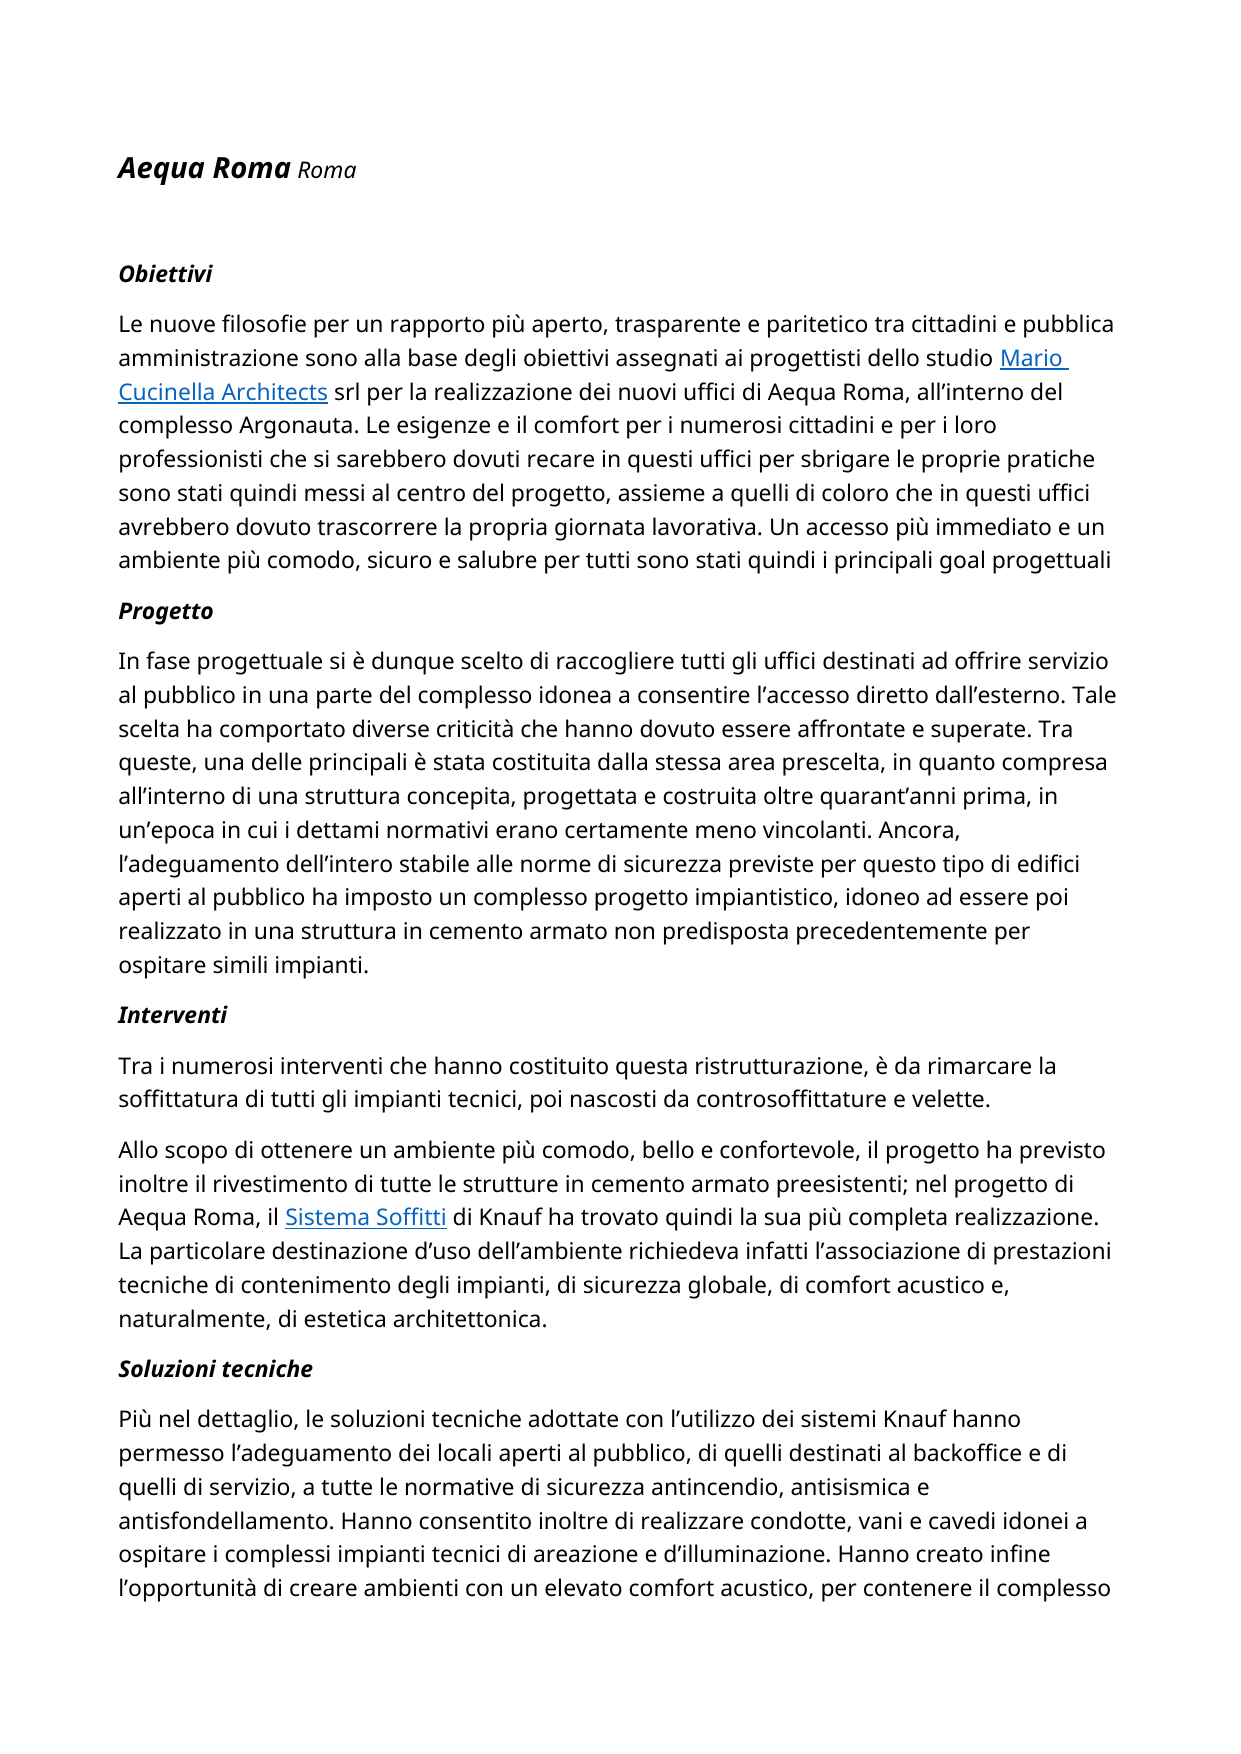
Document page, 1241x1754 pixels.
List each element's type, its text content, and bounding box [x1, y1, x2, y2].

text Interventi [118, 999, 1122, 1030]
text Allo scopo di ottenere un ambiente più comodo, bello e confortevole, il progetto ha previsto inoltre il rivestimento di tutte le strutture in cemento armato preesistenti; nel progetto di Aequa Roma, il Sistema Soffitti di Knauf ha trovato quindi la sua più completa realizzazione. La particolare destinazione d’uso dell’ambiente richiedeva infatti l’associazione di prestazioni tecniche di contenimento degli impianti, di sicurezza globale, di comfort acustico e, naturalmente, di estetica architettonica. [118, 1134, 1122, 1334]
text Aequa Roma Roma [118, 148, 1122, 187]
text Obiettivi [118, 257, 1122, 289]
text Le nuove filosofie per un rapporto più aperto, trasparente e paritetico tra cittadini e pubblica amministrazione sono alla base degli obiettivi assegnati ai progettisti dello studio Mario Cucinella Architects srl per la realizzazione dei nuovi uffici di Aequa Roma, all’interno del complesso Argonauta. Le esigenze e il comfort per i numerosi cittadini e per i loro professionisti che si sarebbero dovuti recare in questi uffici per sbrigare le proprie pratiche sono stati quindi messi al centro del progetto, assieme a quelli di coloro che in questi uffici avrebbero dovuto trascorrere la propria giornata lavorativa. Un accesso più immediato e un ambiente più comodo, sicuro e salubre per tutti sono stati quindi i principali goal progettuali [118, 308, 1122, 575]
text Tra i numerosi interventi che hanno costituito questa ristrutturazione, è da rimarcare la soffittatura di tutti gli impianti tecnici, poi nascosti da controsoffittature e velette. [118, 1049, 1122, 1114]
text Soluzioni tecniche [118, 1353, 1122, 1384]
text Progetto [118, 594, 1122, 626]
text In fase progettuale si è dunque scelto di raccogliere tutti gli uffici destinati ad offrire servizio al pubblico in una parte del complesso idonea a consentire l’accesso diretto dall’esterno. Tale scelta ha comportato diverse criticità che hanno dovuto essere affrontate e superate. Tra queste, una delle principali è stata costituita dalla stessa area prescelta, in quanto compresa all’interno di una struttura concepita, progettata e costruita oltre quarant’anni prima, in un’epoca in cui i dettami normativi erano certamente meno vincolanti. Ancora, l’adeguamento dell’intero stabile alle norme di sicurezza previste per questo tipo di edifici aperti al pubblico ha imposto un complesso progetto impiantistico, idoneo ad essere poi realizzato in una struttura in cemento armato non predisposta precedentemente per ospitare simili impianti. [118, 645, 1122, 980]
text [118, 1403, 1122, 1603]
